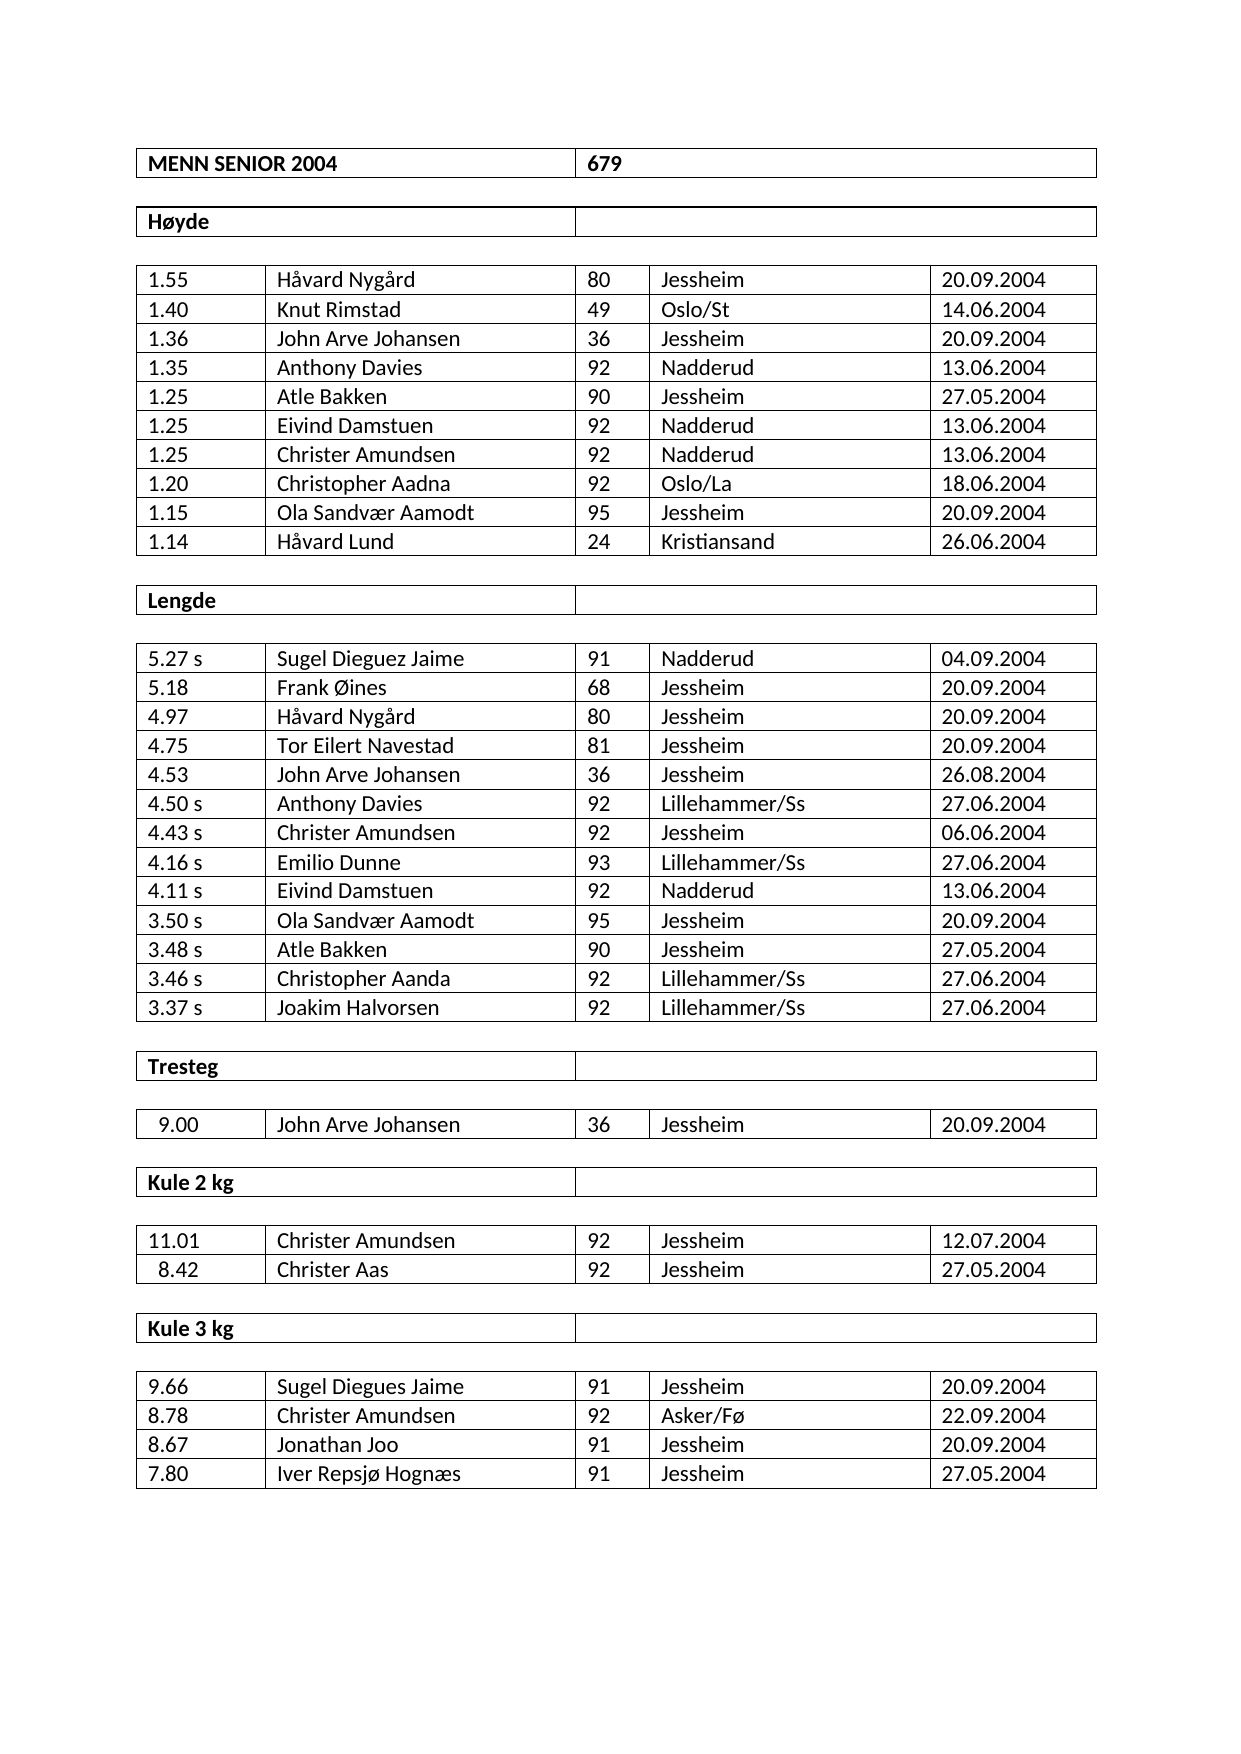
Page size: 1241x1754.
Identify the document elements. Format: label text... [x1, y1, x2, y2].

table_cell 27.05.2004 [931, 935, 1096, 963]
table_cell Eivind Damstuen [266, 877, 575, 905]
table_cell Jessheim [650, 498, 930, 526]
table_cell Iver Repsjø Hognæs [266, 1459, 575, 1487]
table_header 91 [576, 1372, 649, 1400]
table_cell Anthony Davies [266, 790, 575, 817]
table_cell Frank Øines [266, 673, 575, 701]
table_header Håvard Nygård [266, 266, 575, 294]
table_cell 8.78 [137, 1401, 265, 1429]
table_cell Jessheim [650, 819, 930, 847]
table_header Sugel Diegues Jaime [266, 1372, 575, 1400]
table_cell Ola Sandvær Aamodt [266, 906, 575, 934]
table_cell Jessheim [650, 760, 930, 788]
table_cell 1.25 [137, 440, 265, 468]
table_header MENN SENIOR 2004 [137, 149, 575, 177]
table_header 80 [576, 266, 649, 294]
table_header Kule 3 kg [137, 1314, 575, 1342]
table_cell Atle Bakken [266, 382, 575, 410]
table_header 91 [576, 644, 649, 672]
table_cell 1.25 [137, 411, 265, 439]
table_cell Jessheim [650, 1255, 930, 1283]
table_header John Arve Johansen [266, 1110, 575, 1138]
table_cell 27.06.2004 [931, 964, 1096, 992]
table_header 92 [576, 1226, 649, 1254]
table_header Lengde [137, 586, 575, 614]
table_header 20.09.2004 [931, 1110, 1096, 1138]
table_cell 1.40 [137, 295, 265, 323]
table_header [576, 586, 1096, 614]
table_cell Knut Rimstad [266, 295, 575, 323]
table_cell Joakim Halvorsen [266, 993, 575, 1021]
table_cell 1.20 [137, 469, 265, 497]
table_cell Jessheim [650, 731, 930, 759]
table_cell 92 [576, 1401, 649, 1429]
table_cell 3.50 s [137, 906, 265, 934]
table_cell 1.35 [137, 353, 265, 381]
table_cell Christopher Aadna [266, 469, 575, 497]
table_cell Håvard Nygård [266, 702, 575, 730]
table_header 36 [576, 1110, 649, 1138]
table_cell 68 [576, 673, 649, 701]
table_cell 90 [576, 382, 649, 410]
table_cell 26.08.2004 [931, 760, 1096, 788]
table_cell 91 [576, 1459, 649, 1487]
table_cell Lillehammer/Ss [650, 848, 930, 876]
table_cell Kristiansand [650, 527, 930, 555]
table_header Høyde [137, 208, 575, 236]
table_cell 80 [576, 702, 649, 730]
table_cell 14.06.2004 [931, 295, 1096, 323]
table_cell Håvard Lund [266, 527, 575, 555]
table_header 9.00 [137, 1110, 265, 1138]
table_cell Nadderud [650, 440, 930, 468]
table_cell 5.18 [137, 673, 265, 701]
table_cell 20.09.2004 [931, 1430, 1096, 1458]
table_cell Jessheim [650, 1430, 930, 1458]
table_cell 27.06.2004 [931, 848, 1096, 876]
table_cell Emilio Dunne [266, 848, 575, 876]
table_cell 92 [576, 819, 649, 847]
table_cell Jessheim [650, 935, 930, 963]
table_cell 20.09.2004 [931, 673, 1096, 701]
table_cell Eivind Damstuen [266, 411, 575, 439]
table_cell 22.09.2004 [931, 1401, 1096, 1429]
table_header Kule 2 kg [137, 1168, 575, 1196]
table_cell 06.06.2004 [931, 819, 1096, 847]
table_header Jessheim [650, 1372, 930, 1400]
table_cell 92 [576, 993, 649, 1021]
table_cell 13.06.2004 [931, 440, 1096, 468]
table_cell Christer Amundsen [266, 440, 575, 468]
table_cell 4.16 s [137, 848, 265, 876]
table_cell 90 [576, 935, 649, 963]
table_cell Christer Amundsen [266, 1401, 575, 1429]
table_cell 24 [576, 527, 649, 555]
table_cell 1.14 [137, 527, 265, 555]
table_cell Jessheim [650, 906, 930, 934]
table_cell 91 [576, 1430, 649, 1458]
table_cell Oslo/La [650, 469, 930, 497]
table_cell 27.06.2004 [931, 993, 1096, 1021]
table_header 11.01 [137, 1226, 265, 1254]
table_cell 49 [576, 295, 649, 323]
table_header Nadderud [650, 644, 930, 672]
table_cell 3.37 s [137, 993, 265, 1021]
table_cell Nadderud [650, 353, 930, 381]
table_header 20.09.2004 [931, 266, 1096, 294]
table_cell Oslo/St [650, 295, 930, 323]
table_cell John Arve Johansen [266, 760, 575, 788]
table_cell Ola Sandvær Aamodt [266, 498, 575, 526]
table_cell 3.46 s [137, 964, 265, 992]
table_cell 13.06.2004 [931, 353, 1096, 381]
table_cell Tor Eilert Navestad [266, 731, 575, 759]
table_cell 92 [576, 440, 649, 468]
table_cell 4.11 s [137, 877, 265, 905]
table_cell 27.05.2004 [931, 382, 1096, 410]
table_cell Lillehammer/Ss [650, 964, 930, 992]
table_header 20.09.2004 [931, 1372, 1096, 1400]
table_header Sugel Dieguez Jaime [266, 644, 575, 672]
table_cell Nadderud [650, 411, 930, 439]
table_cell 18.06.2004 [931, 469, 1096, 497]
table_header [576, 1168, 1096, 1196]
table_header Jessheim [650, 266, 930, 294]
table_header 1.55 [137, 266, 265, 294]
table_cell 36 [576, 760, 649, 788]
table_cell Jonathan Joo [266, 1430, 575, 1458]
table_cell 7.80 [137, 1459, 265, 1487]
table_cell 20.09.2004 [931, 702, 1096, 730]
table_cell Nadderud [650, 877, 930, 905]
table_cell 20.09.2004 [931, 324, 1096, 352]
table_cell Jessheim [650, 702, 930, 730]
table_cell 92 [576, 411, 649, 439]
table_cell Asker/Fø [650, 1401, 930, 1429]
table_header 5.27 s [137, 644, 265, 672]
table_header Christer Amundsen [266, 1226, 575, 1254]
table_cell 13.06.2004 [931, 877, 1096, 905]
table_header 12.07.2004 [931, 1226, 1096, 1254]
table_header [576, 1052, 1096, 1080]
table_cell Jessheim [650, 382, 930, 410]
table_cell 27.05.2004 [931, 1255, 1096, 1283]
table_cell Christopher Aanda [266, 964, 575, 992]
table_cell 4.97 [137, 702, 265, 730]
table_cell Christer Amundsen [266, 819, 575, 847]
table_cell Lillehammer/Ss [650, 993, 930, 1021]
table_cell 81 [576, 731, 649, 759]
table_cell 92 [576, 964, 649, 992]
table_cell Lillehammer/Ss [650, 790, 930, 817]
table_cell 20.09.2004 [931, 731, 1096, 759]
table_cell 92 [576, 469, 649, 497]
table_cell 27.06.2004 [931, 790, 1096, 817]
table_cell Jessheim [650, 1459, 930, 1487]
table_cell 92 [576, 790, 649, 817]
table_cell 13.06.2004 [931, 411, 1096, 439]
table_cell Atle Bakken [266, 935, 575, 963]
table_cell 20.09.2004 [931, 906, 1096, 934]
table_cell Christer Aas [266, 1255, 575, 1283]
table_cell 95 [576, 906, 649, 934]
table_cell 93 [576, 848, 649, 876]
table_cell 3.48 s [137, 935, 265, 963]
table_cell 4.43 s [137, 819, 265, 847]
table_cell 1.25 [137, 382, 265, 410]
table_cell John Arve Johansen [266, 324, 575, 352]
table_header [576, 1314, 1096, 1342]
table_cell 4.50 s [137, 790, 265, 817]
table_cell 27.05.2004 [931, 1459, 1096, 1487]
table_header 04.09.2004 [931, 644, 1096, 672]
table_cell 36 [576, 324, 649, 352]
table_header Jessheim [650, 1110, 930, 1138]
table_cell 1.15 [137, 498, 265, 526]
table_header Jessheim [650, 1226, 930, 1254]
table_cell 8.42 [137, 1255, 265, 1283]
table_header 9.66 [137, 1372, 265, 1400]
table_cell 92 [576, 1255, 649, 1283]
table_cell 95 [576, 498, 649, 526]
table_cell 92 [576, 877, 649, 905]
table_cell 20.09.2004 [931, 498, 1096, 526]
table_cell 92 [576, 353, 649, 381]
table_cell Anthony Davies [266, 353, 575, 381]
table_cell 4.75 [137, 731, 265, 759]
table_header [576, 208, 1096, 236]
table_cell Jessheim [650, 673, 930, 701]
table_cell 8.67 [137, 1430, 265, 1458]
table_cell 26.06.2004 [931, 527, 1096, 555]
table_header Tresteg [137, 1052, 575, 1080]
table_cell 4.53 [137, 760, 265, 788]
table_cell Jessheim [650, 324, 930, 352]
table_header 679 [576, 149, 1096, 177]
table_cell 1.36 [137, 324, 265, 352]
